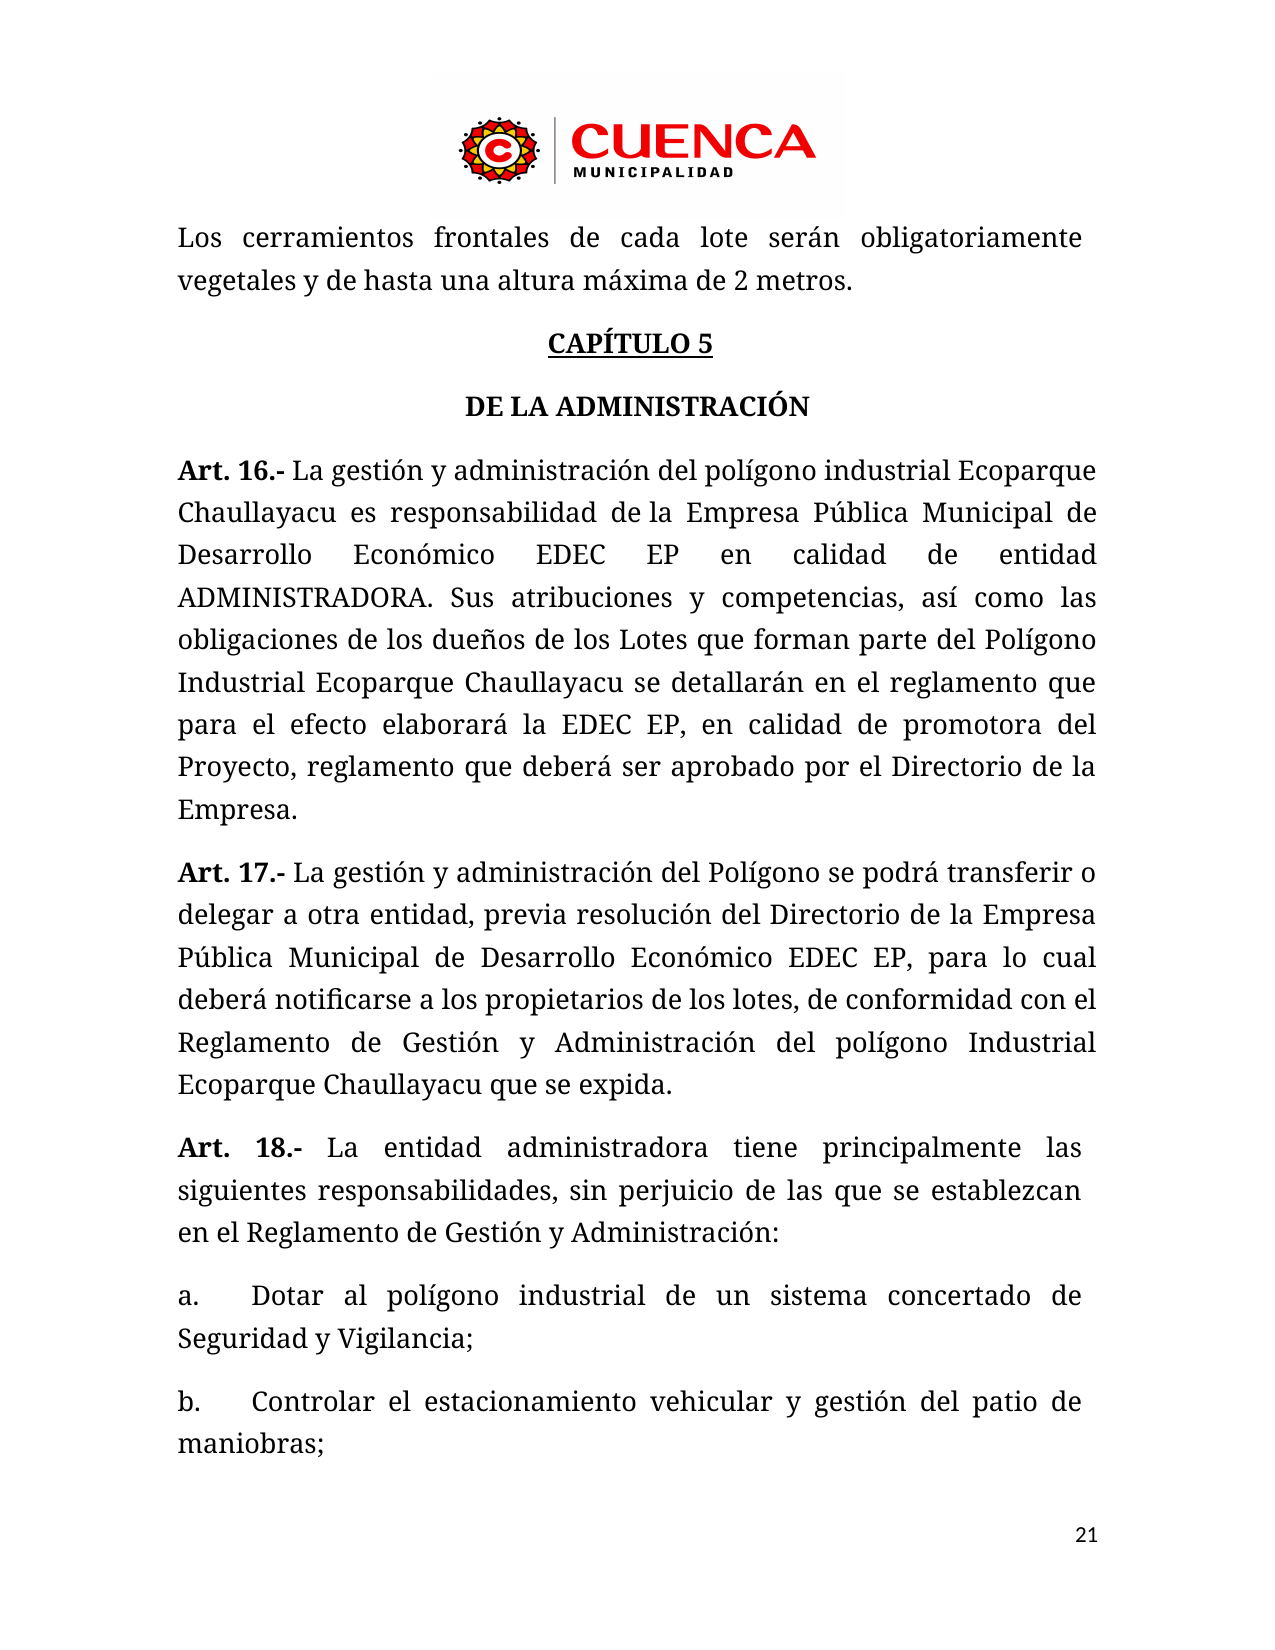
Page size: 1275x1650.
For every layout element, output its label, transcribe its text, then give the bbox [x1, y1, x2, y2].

text Art. 16.- La gestión y administración del polígono industrial Ecoparque Chaullayacu es responsabilidad de la Empresa Pública Municipal de Desarrollo Económico EDEC EP en calidad de entidad ADMINISTRADORA. Sus atribuciones y competencias, así como las obligaciones de los dueños de los Lotes que forman parte del Polígono Industrial Ecoparque Chaullayacu se detallarán en el reglamento que para el efecto elaborará la EDEC EP, en calidad de promotora del Proyecto, reglamento que deberá ser aprobado por el Directorio de la Empresa. [177, 451, 1098, 827]
text Art. 17.- La gestión y administración del Polígono se podrá transferir o delegar a otra entidad, previa resolución del Directorio de la Empresa Pública Municipal de Desarrollo Económico EDEC EP, para lo cual deberá notificarse a los propietarios de los lotes, de conformidad con el Reglamento de Gestión y Administración del polígono Industrial Ecoparque Chaullayacu que se expida. [177, 853, 1098, 1102]
text Art. 18.- La entidad administradora tiene principalmente las siguientes responsabilidades, sin perjuicio de las que se establezcan en el Reglamento de Gestión y Administración: [177, 1129, 1083, 1250]
text CAPÍTULO 5 [177, 324, 1083, 361]
text a. Dotar al polígono industrial de un sistema concertado de Seguridad y Vigilancia; [177, 1277, 1083, 1356]
text b. Controlar el estacionamiento vehicular y gestión del patio de maniobras; [177, 1382, 1083, 1462]
text DE LA ADMINISTRACIÓN [177, 388, 1098, 425]
text Los cerramientos frontales de cada lote serán obligatoriamente vegetales y de hasta una altura máxima de 2 metros. [177, 219, 1083, 298]
picture [430, 73, 845, 219]
